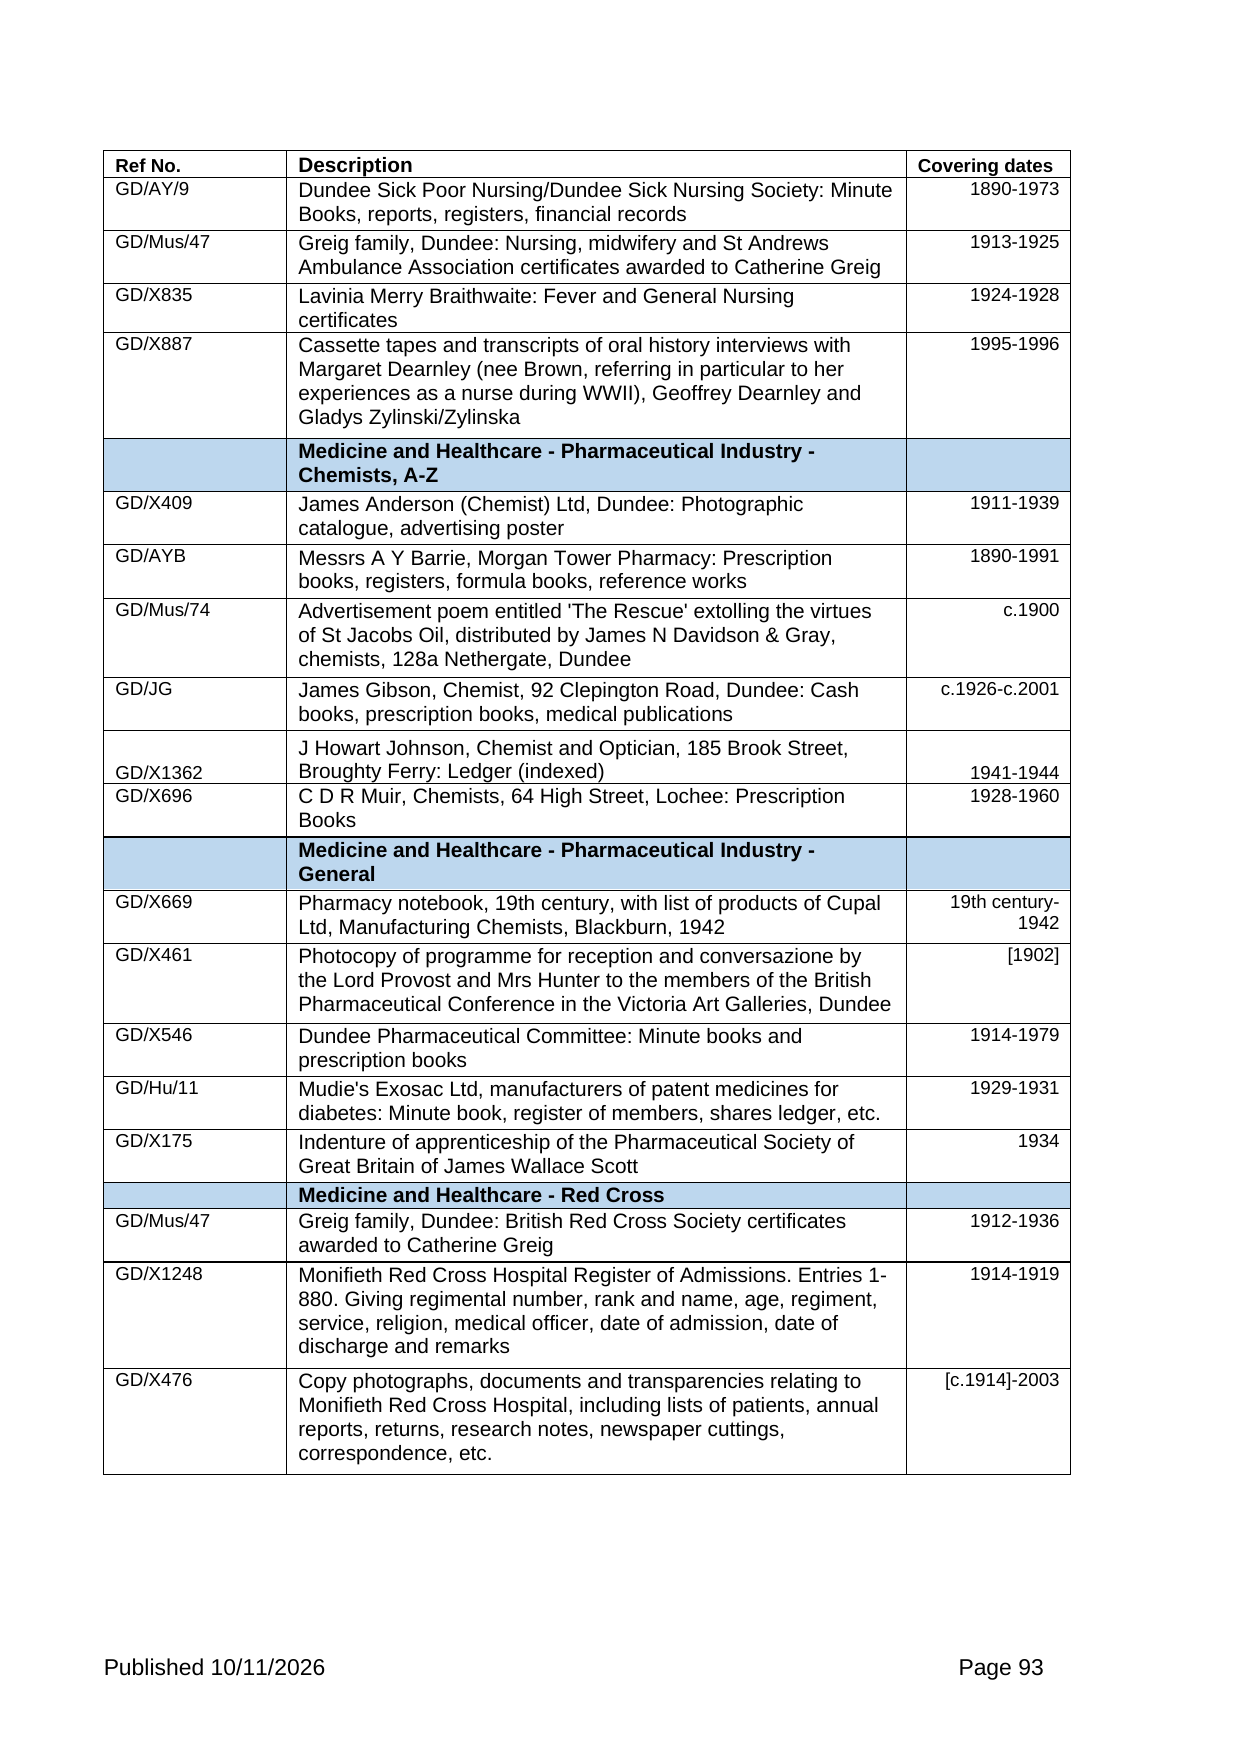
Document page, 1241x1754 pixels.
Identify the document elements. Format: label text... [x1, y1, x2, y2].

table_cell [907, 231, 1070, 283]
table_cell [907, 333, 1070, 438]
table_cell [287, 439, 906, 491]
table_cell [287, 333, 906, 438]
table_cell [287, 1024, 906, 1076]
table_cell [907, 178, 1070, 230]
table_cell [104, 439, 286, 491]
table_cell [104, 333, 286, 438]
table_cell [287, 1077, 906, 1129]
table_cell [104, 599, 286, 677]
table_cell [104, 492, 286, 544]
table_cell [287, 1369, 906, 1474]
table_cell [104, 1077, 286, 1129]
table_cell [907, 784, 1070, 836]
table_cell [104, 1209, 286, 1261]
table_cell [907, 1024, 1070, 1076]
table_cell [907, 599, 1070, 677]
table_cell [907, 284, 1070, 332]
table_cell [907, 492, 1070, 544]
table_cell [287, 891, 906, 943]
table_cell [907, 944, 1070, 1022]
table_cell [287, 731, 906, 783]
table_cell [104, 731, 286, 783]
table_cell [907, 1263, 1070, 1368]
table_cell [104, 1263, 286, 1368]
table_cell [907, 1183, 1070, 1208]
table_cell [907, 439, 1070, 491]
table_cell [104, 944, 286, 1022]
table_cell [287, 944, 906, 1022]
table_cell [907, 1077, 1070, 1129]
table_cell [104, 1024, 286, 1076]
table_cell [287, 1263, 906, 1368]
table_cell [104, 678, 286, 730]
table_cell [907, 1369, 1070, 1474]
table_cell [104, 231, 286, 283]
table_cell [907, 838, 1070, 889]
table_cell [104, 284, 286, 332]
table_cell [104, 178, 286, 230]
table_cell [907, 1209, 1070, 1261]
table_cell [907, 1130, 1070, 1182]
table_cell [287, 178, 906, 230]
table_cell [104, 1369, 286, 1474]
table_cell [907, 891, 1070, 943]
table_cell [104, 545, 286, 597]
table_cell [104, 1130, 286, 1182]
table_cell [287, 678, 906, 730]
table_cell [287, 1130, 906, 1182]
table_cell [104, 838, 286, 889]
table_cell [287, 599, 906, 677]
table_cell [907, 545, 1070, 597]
table_header Covering dates [907, 151, 1070, 177]
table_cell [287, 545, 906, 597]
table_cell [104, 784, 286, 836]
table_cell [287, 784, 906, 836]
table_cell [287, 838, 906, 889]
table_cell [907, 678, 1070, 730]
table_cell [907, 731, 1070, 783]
table_header Ref No. [104, 151, 286, 177]
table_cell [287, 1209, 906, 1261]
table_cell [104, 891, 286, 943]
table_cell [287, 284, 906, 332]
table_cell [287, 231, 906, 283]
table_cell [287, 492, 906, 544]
table_header Description [287, 151, 906, 177]
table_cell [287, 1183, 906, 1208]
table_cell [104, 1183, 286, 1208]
